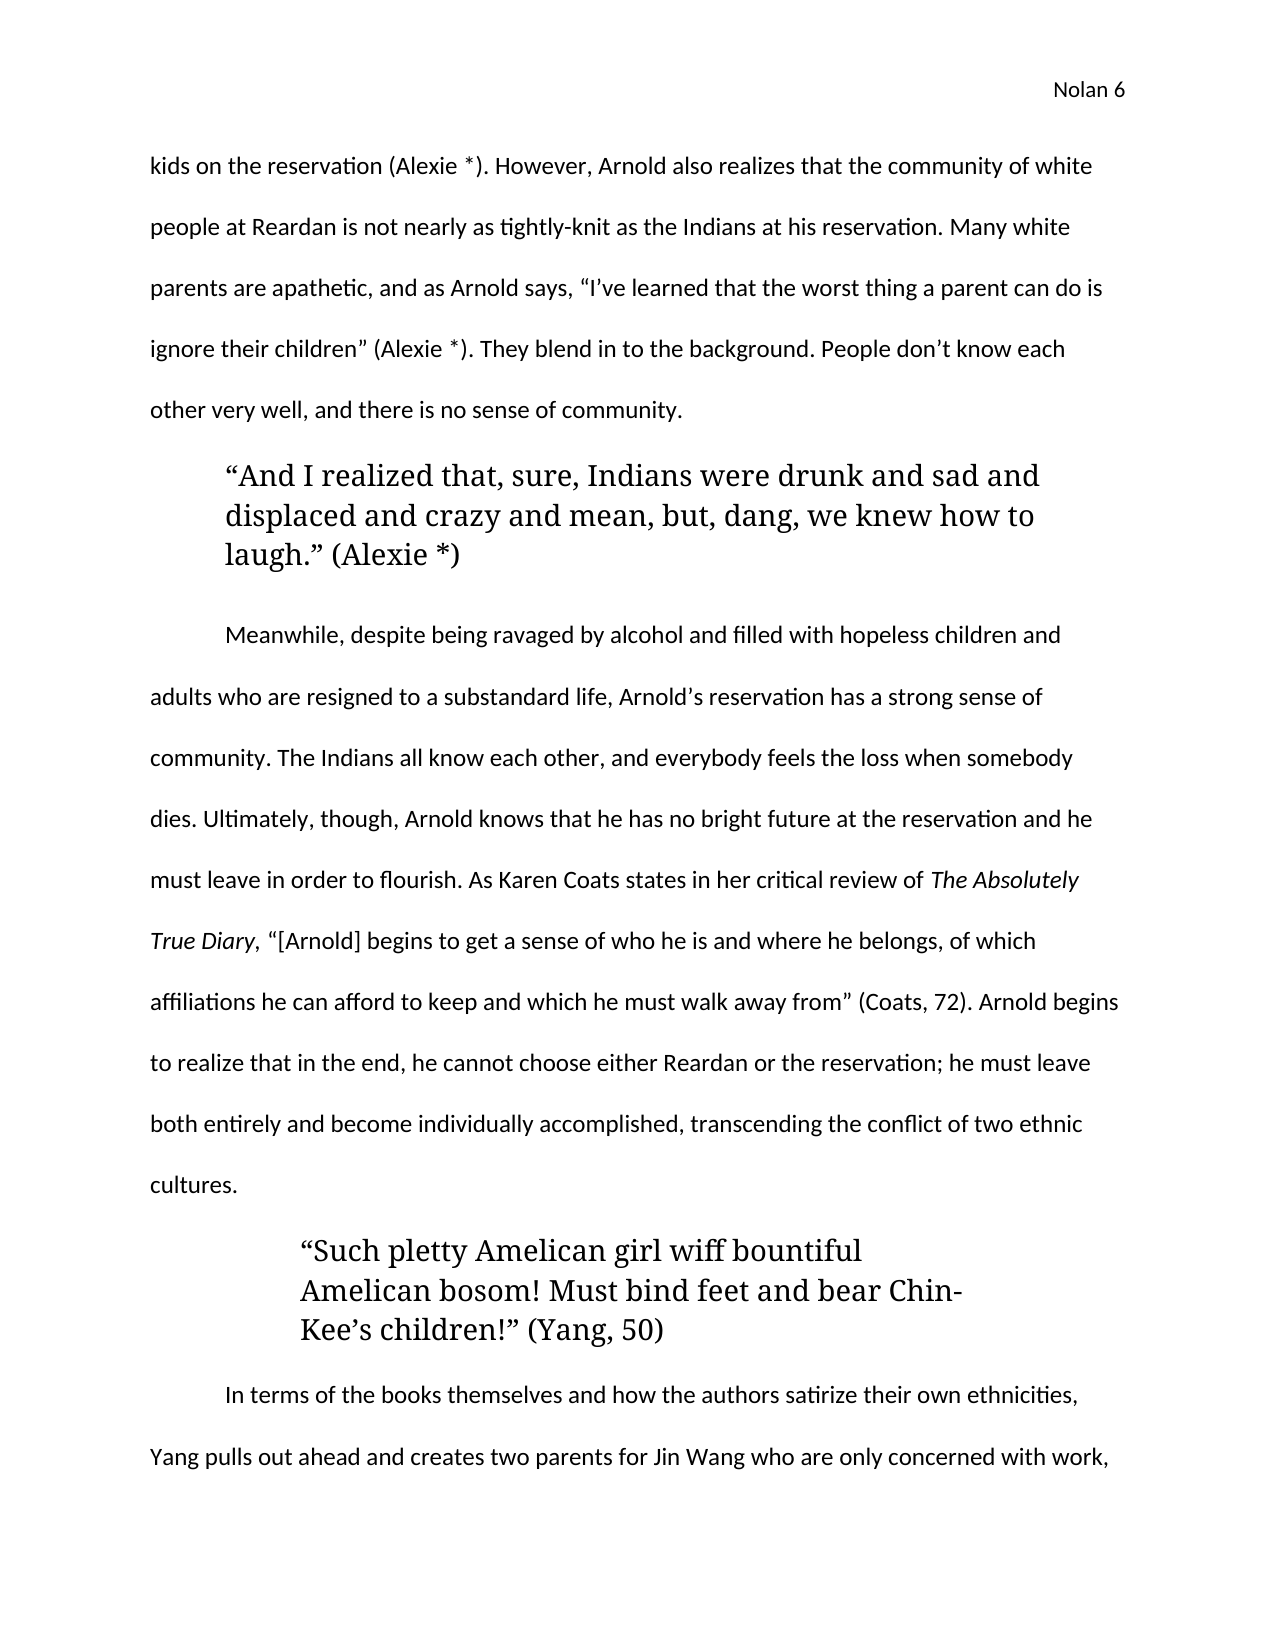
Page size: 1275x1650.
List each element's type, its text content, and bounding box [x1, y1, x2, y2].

text “And I realized that, sure, Indians were drunk and sad and displaced and crazy and mean, but, dang, we knew how to laugh.” (Alexie *) [225, 455, 1050, 574]
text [150, 1380, 1125, 1471]
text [150, 150, 1125, 425]
text “Such pletty Amelican girl wiff bountiful Amelican bosom! Must bind feet and bear Chin-Kee’s children!” (Yang, 50) [300, 1230, 975, 1349]
text Meanwhile, despite being ravaged by alcohol and filled with hopeless children and adults who are resigned to a substandard life, Arnold’s reservation has a strong sense of community. The Indians all know each other, and everybody feels the loss when somebody dies. Ultimately, though, Arnold knows that he has no bright future at the reservation and he must leave in order to flourish. As Karen Coats states in her critical review of The Absolutely True Diary, “[Arnold] begins to get a sense of who he is and where he belongs, of which affiliations he can afford to keep and which he must walk away from” (Coats, 72). Arnold begins to realize that in the end, he cannot choose either Reardan or the reservation; he must leave both entirely and become individually accomplished, transcending the conflict of two ethnic cultures. [150, 620, 1125, 1199]
